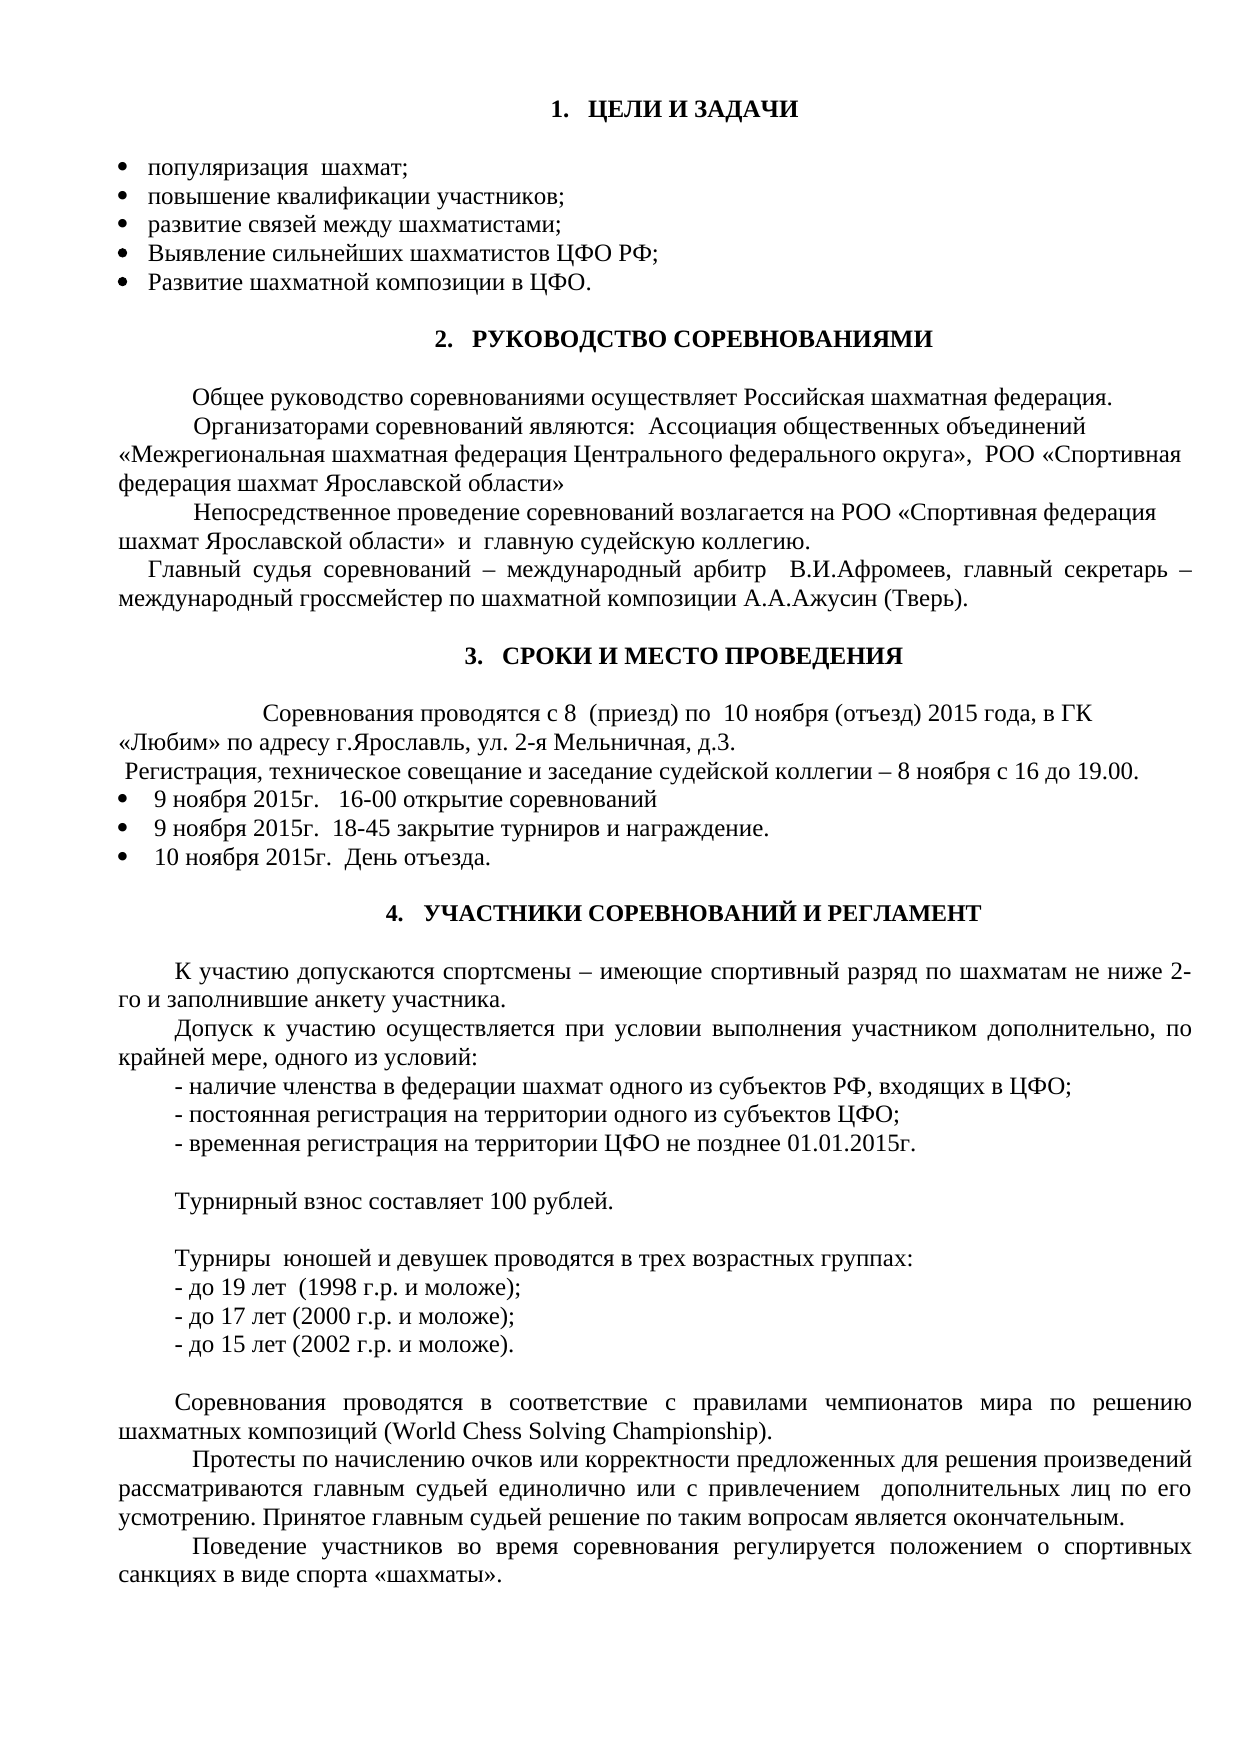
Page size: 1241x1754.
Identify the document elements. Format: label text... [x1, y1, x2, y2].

text Турниры юношей и девушек проводятся в трех возрастных группах: [118, 1243, 1193, 1272]
text К участию допускаются спортсмены – имеющие спортивный разряд по шахматам не ниже 2-го и заполнившие анкету участника. [118, 956, 1193, 1013]
text Соревнования проводятся с 8 (приезд) по 10 ноября (отъезд) 2015 года, в ГК [118, 698, 1193, 727]
text Протесты по начислению очков или корректности предложенных для решения произведений рассматриваются главным судьей единолично или с привлечением дополнительных лиц по его усмотрению. Принятое главным судьей решение по таким вопросам является окончательным. [118, 1444, 1193, 1531]
list 9 ноября 2015г. 18-45 закрытие турниров и награждение. [118, 813, 1193, 842]
text - до 17 лет (.р. и моложе); [118, 1301, 1193, 1329]
text - временная регистрация на территории ЦФО не позднее 01.01.2015г. [118, 1128, 1193, 1157]
list Развитие шахматной композиции в ЦФО. [118, 267, 1193, 296]
text Регистрация, техническое совещание и заседание судейской коллегии – 8 ноября с 16 до 19.00. [118, 756, 1193, 784]
list повышение квалификации участников; [118, 181, 1193, 209]
list Выявление сильнейших шахматистов ЦФО РФ; [118, 238, 1193, 267]
text Соревнования проводятся в соответствие с правилами чемпионатов мира по решению шахматных композиций (World Chess Solving Championship). [118, 1387, 1193, 1444]
list развитие связей между шахматистами; [118, 209, 1193, 238]
text - наличие членства в федерации шахмат одного из субъектов РФ, входящих в ЦФО; [118, 1071, 1193, 1099]
text - постоянная регистрация на территории одного из субъектов ЦФО; [118, 1099, 1193, 1128]
text Главный судья соревнований – международный арбитр В.И.Афромеев, главный секретарь – международный гроссмейстер по шахматной композиции А.А.Ажусин (Тверь). [118, 554, 1193, 612]
list ЦЕЛИ И ЗАДАЧИ [156, 94, 1193, 123]
text - до 19 лет (.р. и моложе); [118, 1272, 1193, 1301]
text Организаторами соревнований являются: Ассоциация общественных объединений «Межрегиональная шахматная федерация Центрального федерального округа», РОО «Спортивная федерация шахмат Ярославской области» [118, 411, 1193, 497]
text - до 15 лет (.р. и моложе). [118, 1329, 1193, 1358]
text «Любим» по адресу г.Ярославль, ул. 2-я Мельничная, д.3. [118, 727, 1193, 756]
text Непосредственное проведение соревнований возлагается на РОО «Спортивная федерация шахмат Ярославской области» и главную судейскую коллегию. [118, 497, 1193, 554]
list 9 ноября 2015г. 16-00 открытие соревнований [118, 784, 1193, 813]
text Турнирный взнос составляет 100 рублей. [118, 1186, 1193, 1214]
list популяризация шахмат; [118, 152, 1193, 181]
list 10 ноября 2015г. День отъезда. [118, 842, 1193, 871]
list УЧАСТНИКИ СОРЕВНОВАНИЙ И РЕГЛАМЕНТ [174, 899, 1193, 927]
text Допуск к участию осуществляется при условии выполнения участником дополнительно, по крайней мере, одного из условий: [118, 1013, 1193, 1071]
text Общее руководство соревнованиями осуществляет Российская шахматная федерация. [118, 382, 1193, 411]
text Поведение участников во время соревнования регулируется положением о спортивных санкциях в виде спорта «шахматы». [118, 1531, 1193, 1588]
list РУКОВОДСТВО СОРЕВНОВАНИЯМИ [174, 324, 1193, 353]
list СРОКИ И МЕСТО ПРОВЕДЕНИЯ [174, 641, 1193, 669]
